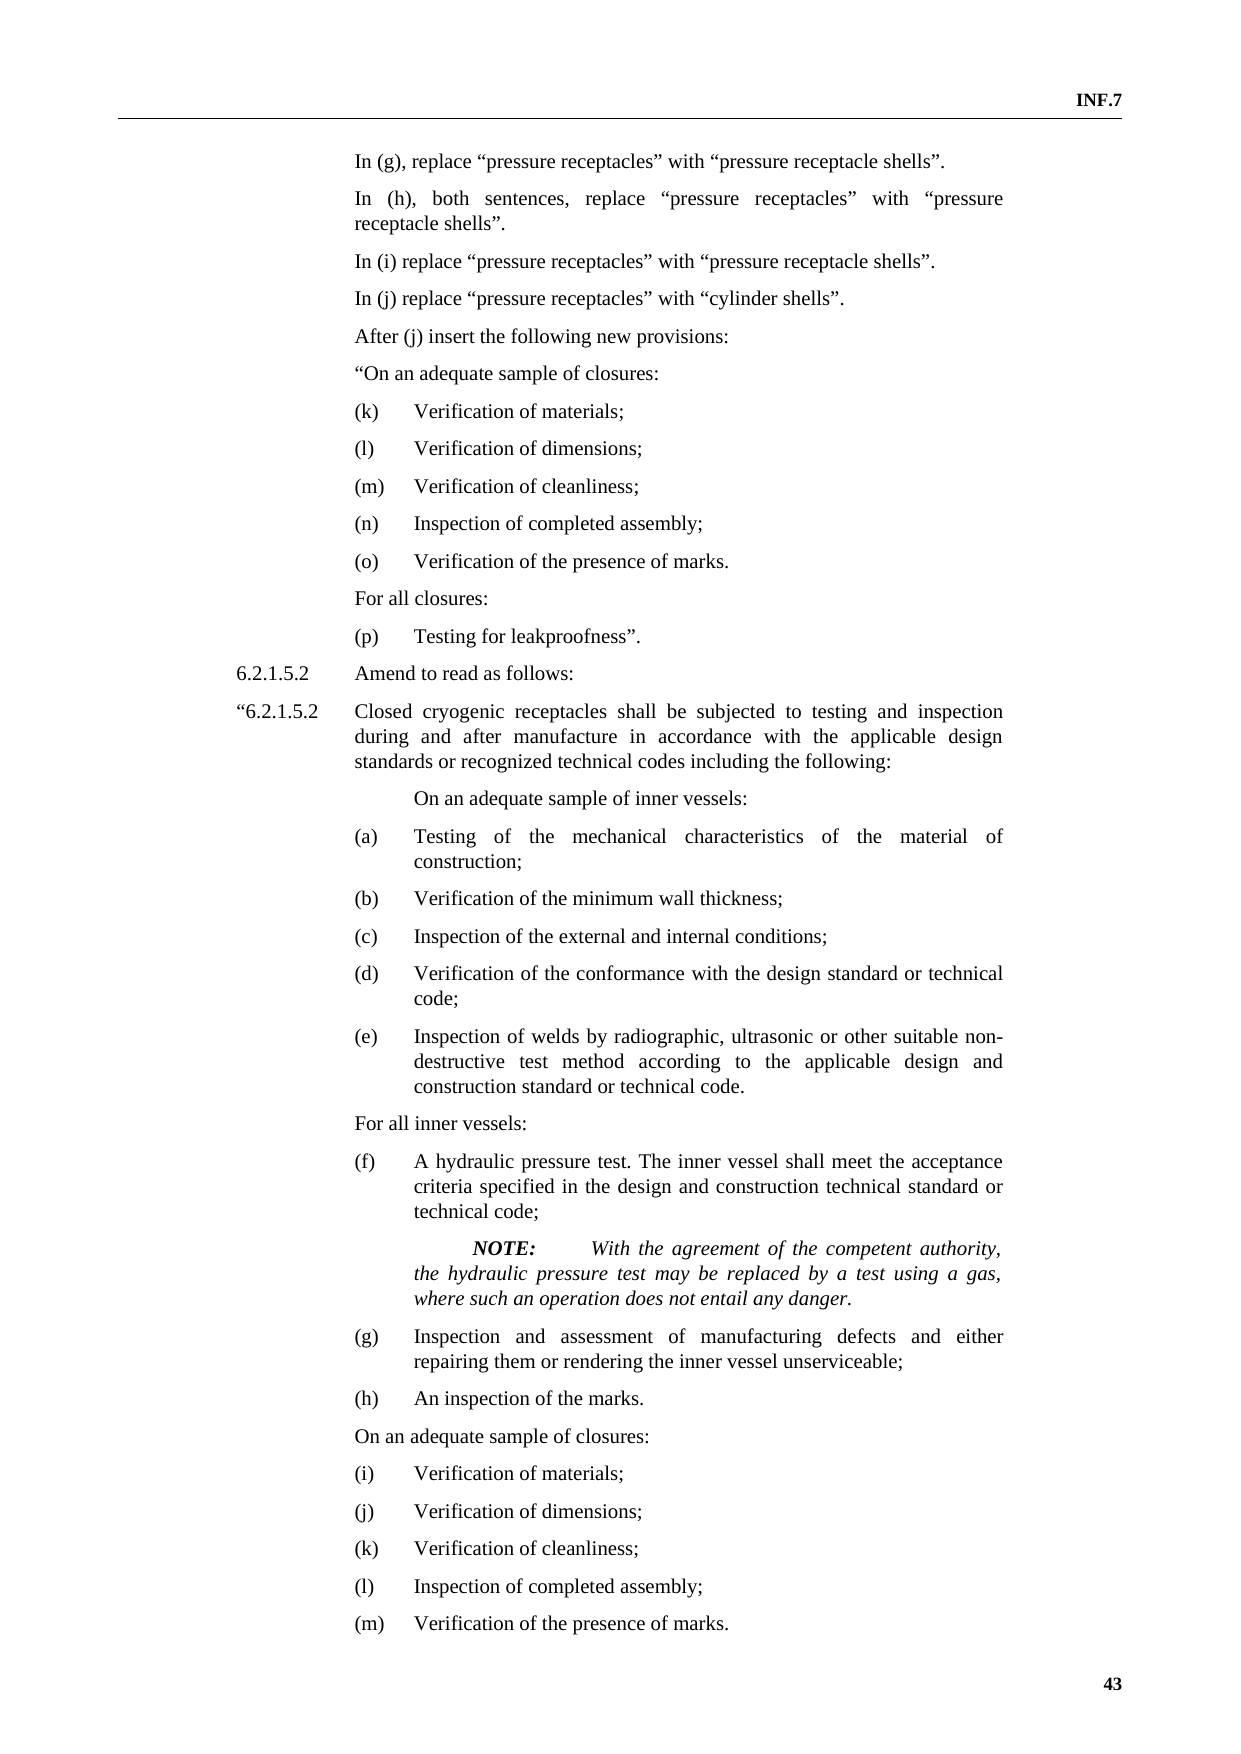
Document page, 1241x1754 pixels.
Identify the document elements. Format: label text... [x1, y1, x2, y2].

text NOTE: With the agreement of the competent authority, the hydraulic pressure test may be replaced by a test using a gas, where such an operation does not entail any danger. [413, 1235, 1004, 1310]
text (p) Testing for leakproofness”. [354, 623, 1004, 648]
text In (i) replace “pressure receptacles” with “pressure receptacle shells”. [354, 248, 1004, 273]
text For all inner vessels: [354, 1110, 1004, 1135]
text (k) Verification of materials; [354, 398, 1004, 423]
text (n) Inspection of completed assembly; [354, 510, 1004, 535]
text (b) Verification of the minimum wall thickness; [354, 885, 1004, 910]
text (d) Verification of the conformance with the design standard or technical code; [354, 960, 1004, 1010]
text (m) Verification of cleanliness; [354, 473, 1004, 498]
text On an adequate sample of inner vessels: [354, 785, 1004, 810]
text (k) Verification of cleanliness; [354, 1535, 1004, 1560]
text 6.2.1.5.2 Amend to read as follows: [236, 660, 1004, 685]
text (l) Verification of dimensions; [354, 435, 1004, 460]
text (l) Inspection of completed assembly; [354, 1573, 1004, 1598]
text (e) Inspection of welds by radiographic, ultrasonic or other suitable non-destructive test method according to the applicable design and construction standard or technical code. [354, 1023, 1004, 1098]
text (c) Inspection of the external and internal conditions; [354, 923, 1004, 948]
text (o) Verification of the presence of marks. [354, 548, 1004, 573]
text (m) Verification of the presence of marks. [354, 1610, 1004, 1635]
text In (h), both sentences, replace “pressure receptacles” with “pressure receptacle shells”. [354, 185, 1004, 235]
text (i) Verification of materials; [354, 1460, 1004, 1485]
text (h) An inspection of the marks. [354, 1385, 1004, 1410]
text In (g), replace “pressure receptacles” with “pressure receptacle shells”. [295, 148, 1004, 173]
text (j) Verification of dimensions; [354, 1498, 1004, 1523]
text On an adequate sample of closures: [354, 1423, 1004, 1448]
text (a) Testing of the mechanical characteristics of the material of construction; [354, 823, 1004, 873]
text “6.2.1.5.2 Closed cryogenic receptacles shall be subjected to testing and inspection during and after manufacture in accordance with the applicable design standards or recognized technical codes including the following: [236, 698, 1004, 773]
text (g) Inspection and assessment of manufacturing defects and either repairing them or rendering the inner vessel unserviceable; [354, 1323, 1004, 1373]
text (f) A hydraulic pressure test. The inner vessel shall meet the acceptance criteria specified in the design and construction technical standard or technical code; [354, 1148, 1004, 1223]
text “On an adequate sample of closures: [354, 360, 1004, 385]
text In (j) replace “pressure receptacles” with “cylinder shells”. [354, 285, 1004, 310]
text After (j) insert the following new provisions: [236, 323, 1004, 348]
text For all closures: [354, 585, 1004, 610]
